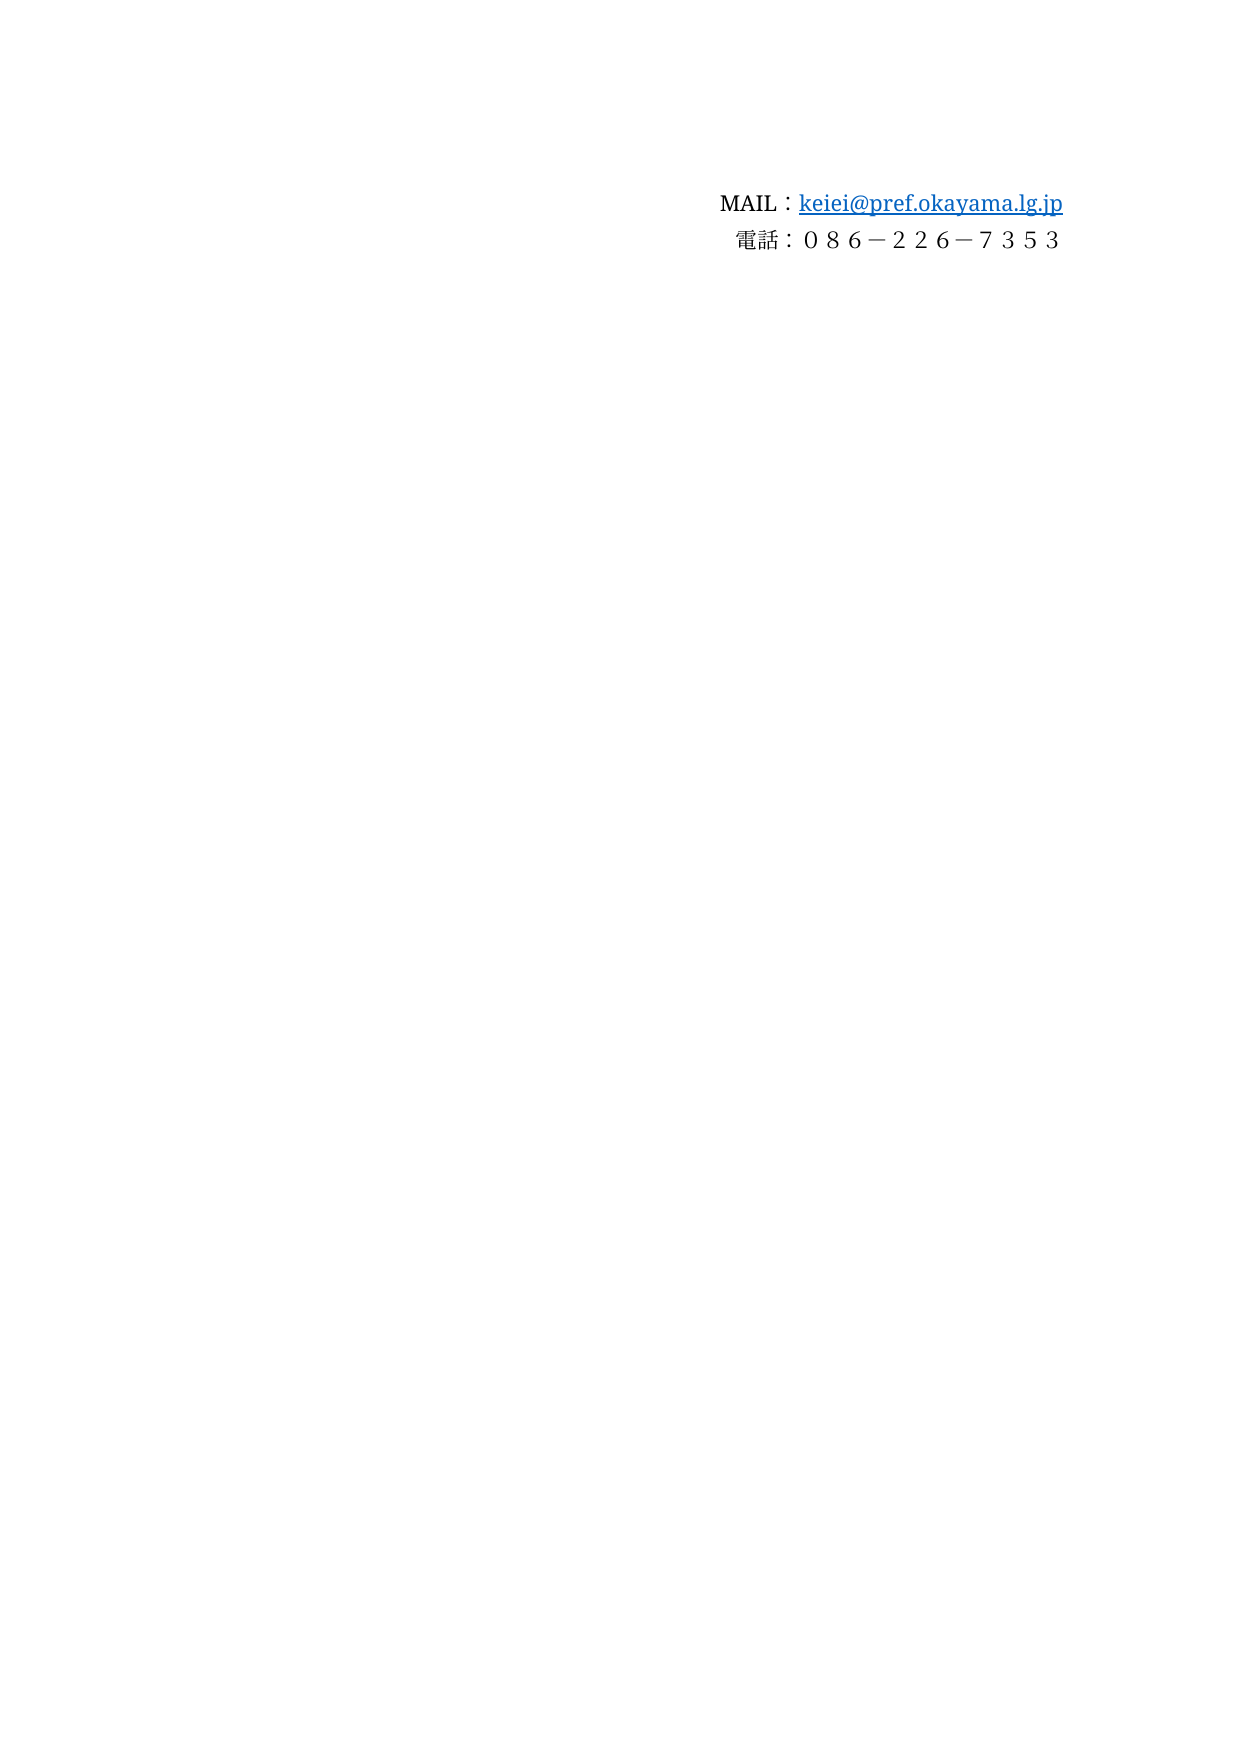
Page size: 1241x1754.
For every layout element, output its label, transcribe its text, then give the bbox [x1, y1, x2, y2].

text 電話：０８６－２２６－７３５３ [177, 221, 1063, 258]
text MAIL：keiei@pref.okayama.lg.jp [177, 183, 1063, 221]
